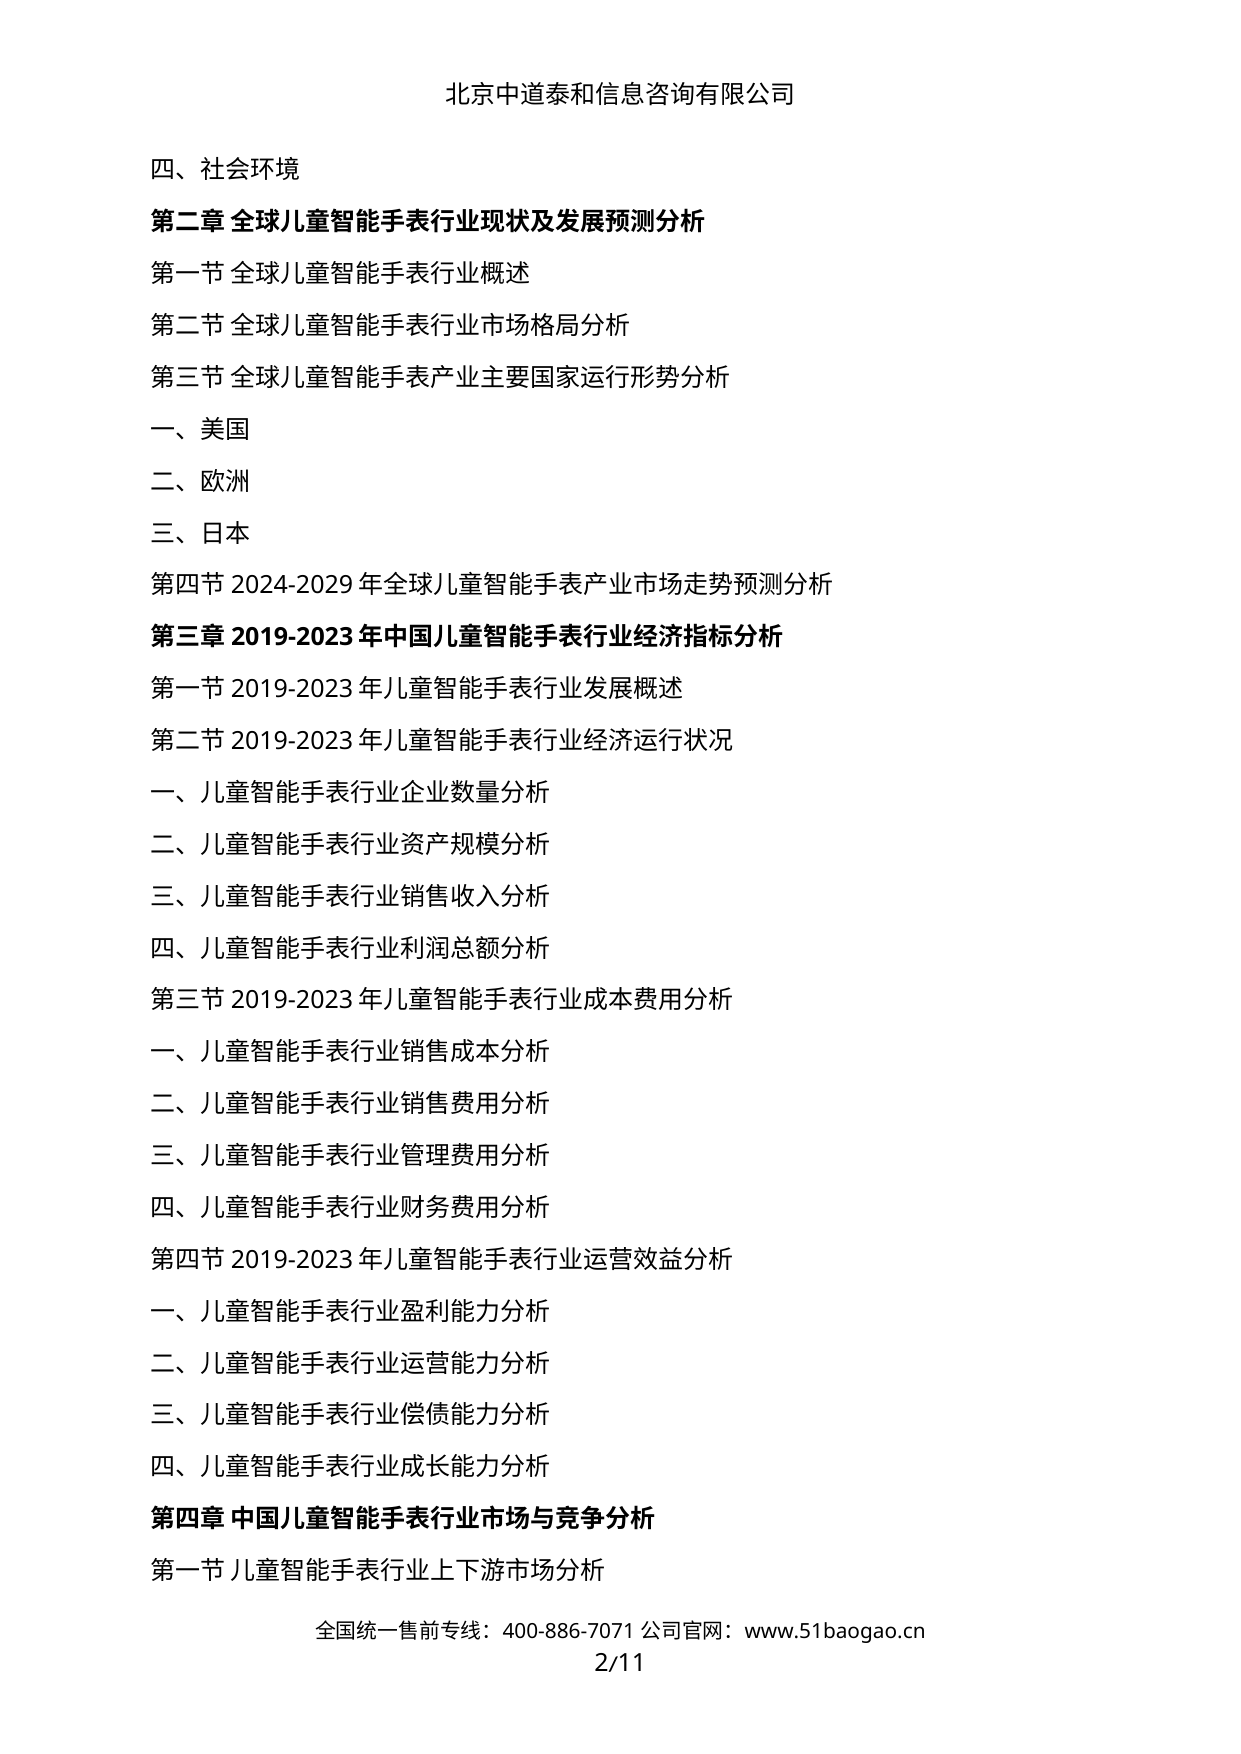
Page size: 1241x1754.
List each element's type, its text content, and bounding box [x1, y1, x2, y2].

text 一、美国 [150, 409, 1090, 446]
text 三、儿童智能手表行业销售收入分析 [150, 876, 1090, 912]
text 第三节 2019-2023年儿童智能手表行业成本费用分析 [150, 980, 1090, 1016]
text 四、儿童智能手表行业利润总额分析 [150, 928, 1090, 964]
text 二、儿童智能手表行业运营能力分析 [150, 1343, 1090, 1379]
text 四、儿童智能手表行业财务费用分析 [150, 1187, 1090, 1224]
text 一、儿童智能手表行业企业数量分析 [150, 772, 1090, 809]
text 三、儿童智能手表行业偿债能力分析 [150, 1395, 1090, 1431]
text 二、儿童智能手表行业销售费用分析 [150, 1084, 1090, 1120]
text 第三章 2019-2023年中国儿童智能手表行业经济指标分析 [150, 617, 1090, 653]
text 第三节 全球儿童智能手表产业主要国家运行形势分析 [150, 357, 1090, 394]
text 第四章 中国儿童智能手表行业市场与竞争分析 [150, 1499, 1090, 1535]
text 第四节 2019-2023年儿童智能手表行业运营效益分析 [150, 1239, 1090, 1276]
text 第一节 全球儿童智能手表行业概述 [150, 254, 1090, 290]
text 二、欧洲 [150, 461, 1090, 497]
text 第二节 全球儿童智能手表行业市场格局分析 [150, 306, 1090, 342]
text 第四节 2024-2029年全球儿童智能手表产业市场走势预测分析 [150, 565, 1090, 601]
text 三、儿童智能手表行业管理费用分析 [150, 1136, 1090, 1172]
text 第一节 2019-2023年儿童智能手表行业发展概述 [150, 669, 1090, 705]
text 二、儿童智能手表行业资产规模分析 [150, 824, 1090, 861]
text 四、儿童智能手表行业成长能力分析 [150, 1447, 1090, 1483]
text 第二节 2019-2023年儿童智能手表行业经济运行状况 [150, 721, 1090, 757]
text 四、社会环境 [150, 150, 1090, 186]
text 三、日本 [150, 513, 1090, 549]
text 第二章 全球儿童智能手表行业现状及发展预测分析 [150, 202, 1090, 238]
text 一、儿童智能手表行业盈利能力分析 [150, 1291, 1090, 1327]
text 第一节 儿童智能手表行业上下游市场分析 [150, 1551, 1090, 1587]
text 一、儿童智能手表行业销售成本分析 [150, 1032, 1090, 1068]
